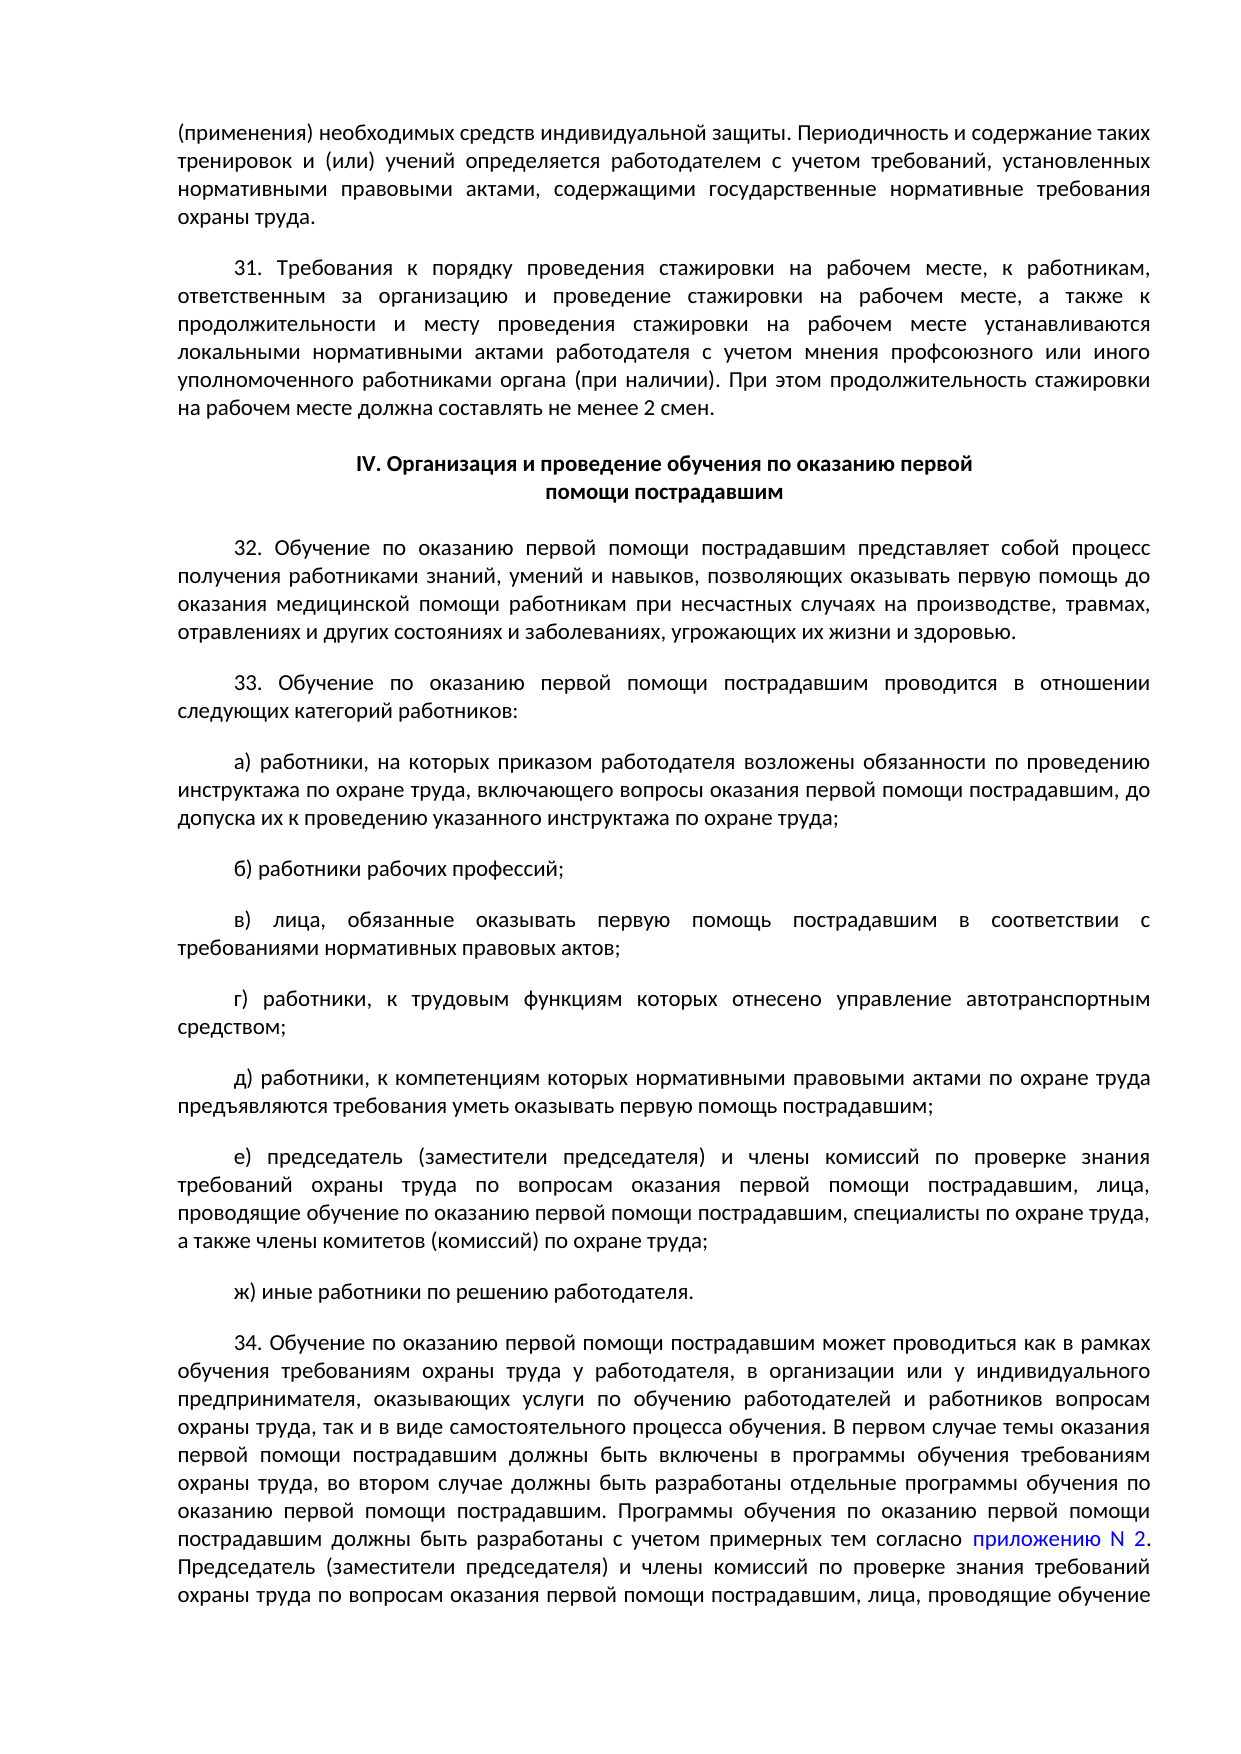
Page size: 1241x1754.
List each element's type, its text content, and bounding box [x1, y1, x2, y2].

text б) работники рабочих профессий; [177, 854, 1152, 882]
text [177, 118, 1152, 230]
text д) работники, к компетенциям которых нормативными правовыми актами по охране труда предъявляются требования уметь оказывать первую помощь пострадавшим; [177, 1063, 1152, 1119]
text а) работники, на которых приказом работодателя возложены обязанности по проведению инструктажа по охране труда, включающего вопросы оказания первой помощи пострадавшим, до допуска их к проведению указанного инструктажа по охране труда; [177, 747, 1152, 831]
title помощи пострадавшим [177, 477, 1152, 505]
text 32. Обучение по оказанию первой помощи пострадавшим представляет собой процесс получения работниками знаний, умений и навыков, позволяющих оказывать первую помощь до оказания медицинской помощи работникам при несчастных случаях на производстве, травмах, отравлениях и других состояниях и заболеваниях, угрожающих их жизни и здоровью. [177, 533, 1152, 645]
text в) лица, обязанные оказывать первую помощь пострадавшим в соответствии с требованиями нормативных правовых актов; [177, 905, 1152, 961]
text е) председатель (заместители председателя) и члены комиссий по проверке знания требований охраны труда по вопросам оказания первой помощи пострадавшим, лица, проводящие обучение по оказанию первой помощи пострадавшим, специалисты по охране труда, а также члены комитетов (комиссий) по охране труда; [177, 1142, 1152, 1254]
title IV. Организация и проведение обучения по оказанию первой [177, 449, 1152, 477]
text г) работники, к трудовым функциям которых отнесено управление автотранспортным средством; [177, 984, 1152, 1040]
text 33. Обучение по оказанию первой помощи пострадавшим проводится в отношении следующих категорий работников: [177, 668, 1152, 724]
text 31. Требования к порядку проведения стажировки на рабочем месте, к работникам, ответственным за организацию и проведение стажировки на рабочем месте, а также к продолжительности и месту проведения стажировки на рабочем месте устанавливаются локальными нормативными актами работодателя с учетом мнения профсоюзного или иного уполномоченного работниками органа (при наличии). При этом продолжительность стажировки на рабочем месте должна составлять не менее 2 смен. [177, 253, 1152, 421]
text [177, 1328, 1152, 1608]
text ж) иные работники по решению работодателя. [177, 1277, 1152, 1305]
